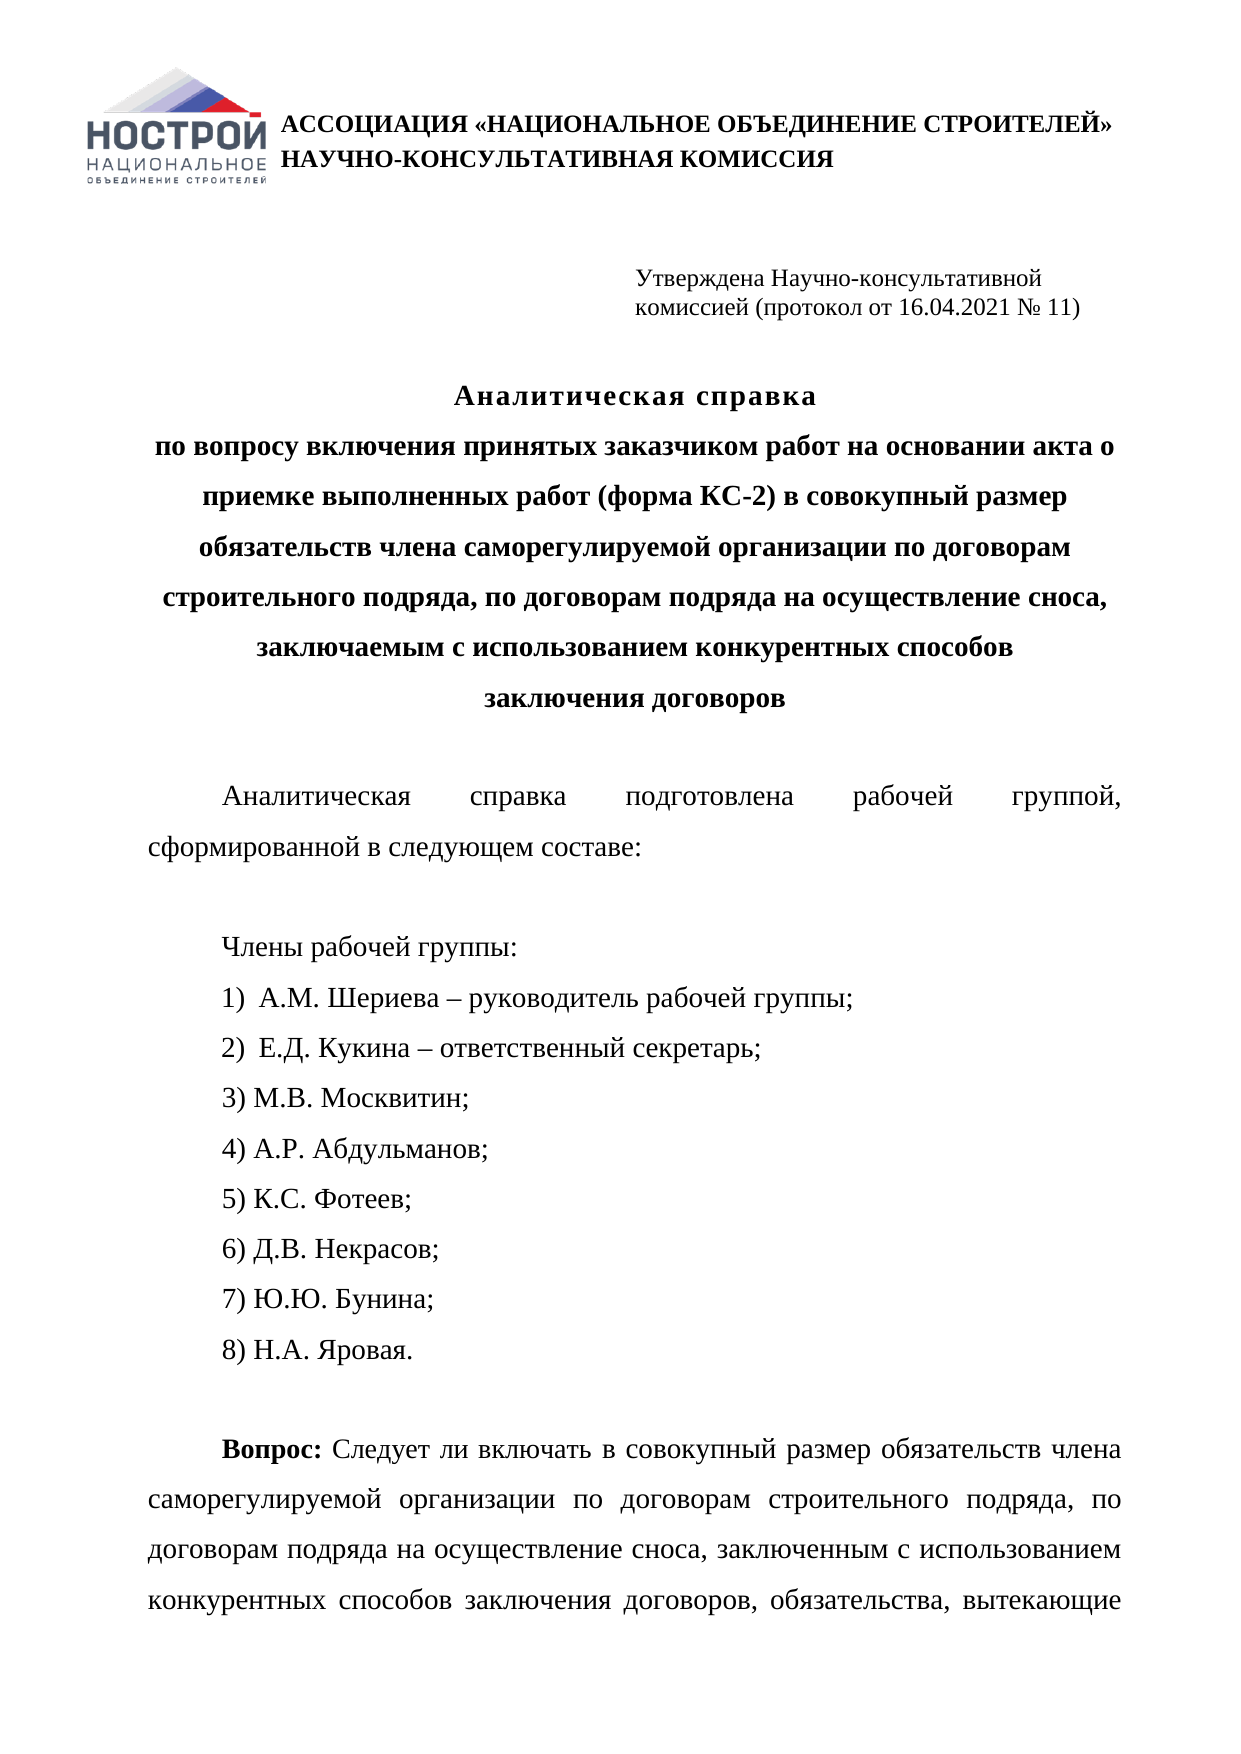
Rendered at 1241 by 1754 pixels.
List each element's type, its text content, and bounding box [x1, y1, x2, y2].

text Аналитическая справка подготовлена рабочей группой, сформированной в следующем составе: [148, 778, 1122, 862]
text 6) Д.В. Некрасов; [148, 1231, 1122, 1265]
text Утверждена Научно-консультативной комиссией (протокол от 16.04.2021 № 11) [635, 263, 1122, 320]
list А.М. Шериева – руководитель рабочей группы; [221, 980, 1122, 1013]
text Члены рабочей группы: [148, 929, 1122, 963]
text 8) Н.А. Яровая. [148, 1332, 1122, 1366]
text 4) А.Р. Абдульманов; [148, 1131, 1122, 1164]
text 3) М.В. Москвитин; [148, 1080, 1122, 1114]
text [148, 1431, 1122, 1615]
text по вопросу включения принятых заказчиком работ на основании акта о приемке выполненных работ (форма КС-2) в совокупный размер обязательств члена саморегулируемой организации по договорам строительного подряда, по договорам подряда на осуществление сноса, заключаемым с использованием конкурентных способов заключения договоров [148, 428, 1122, 713]
text 7) Ю.Ю. Бунина; [148, 1282, 1122, 1315]
text Аналитическая справка [148, 378, 1122, 411]
list Е.Д. Кукина – ответственный секретарь; [221, 1030, 1122, 1064]
text 5) К.С. Фотеев; [148, 1181, 1122, 1214]
text НАУЧНО-КОНСУЛЬТАТИВНАЯ КОМИССИЯ [281, 144, 1122, 173]
text АССОЦИАЦИЯ «НАЦИОНАЛЬНОЕ ОБЪЕДИНЕНИЕ СТРОИТЕЛЕЙ» [281, 109, 1122, 138]
picture [87, 67, 266, 184]
